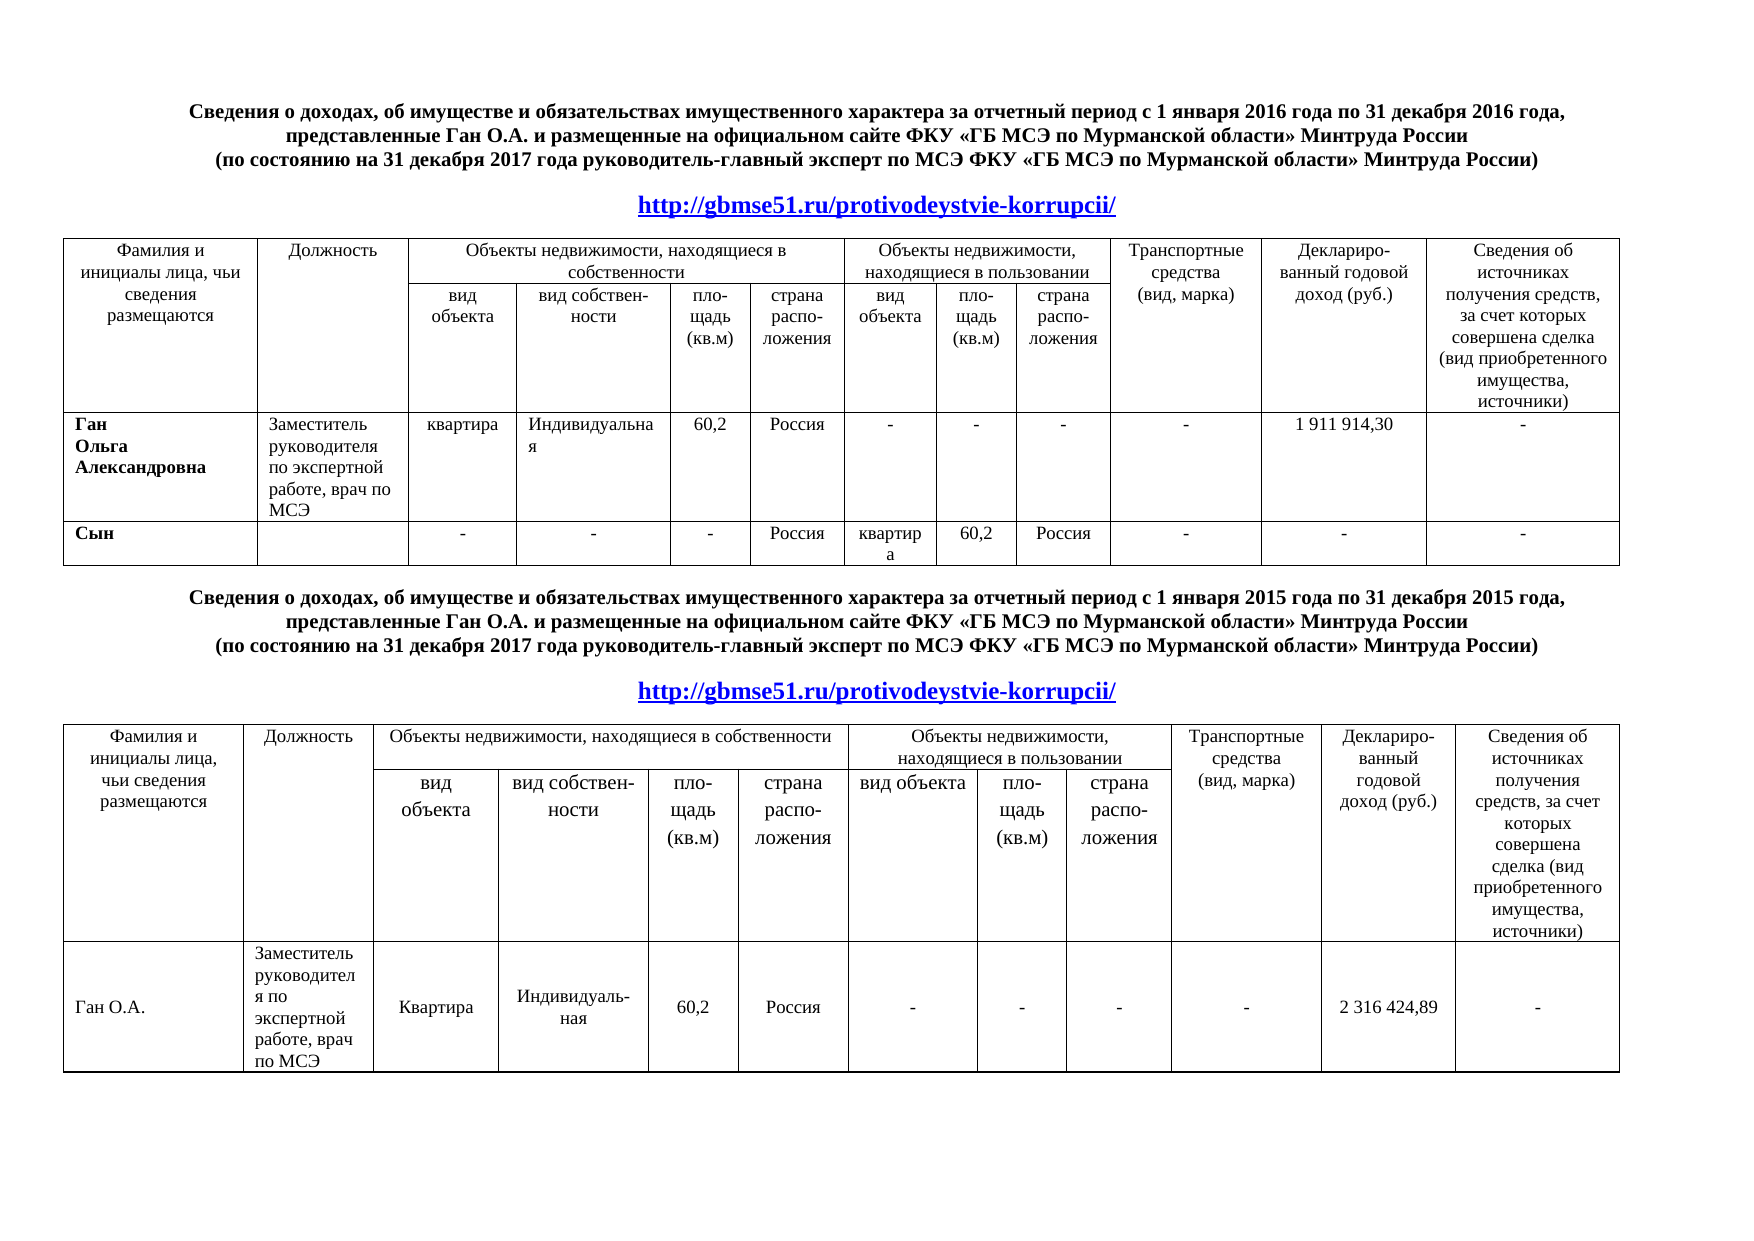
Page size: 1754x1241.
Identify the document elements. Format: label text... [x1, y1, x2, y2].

table_cell - [937, 413, 1016, 521]
table_cell вид объекта [845, 284, 936, 412]
text представленные Ган О.А. и размещенные на официальном сайте ФКУ «ГБ МСЭ по Мурманской области» Минтруда России [75, 123, 1679, 147]
table_cell - [1262, 522, 1426, 565]
table_cell страна распо-ложения [751, 284, 844, 412]
text представленные Ган О.А. и размещенные на официальном сайте ФКУ «ГБ МСЭ по Мурманской области» Минтруда России [75, 609, 1679, 633]
text (по состоянию на 31 декабря 2017 года руководитель-главный эксперт по МСЭ ФКУ «ГБ МСЭ по Мурманской области» Минтруда России) [75, 147, 1679, 171]
table_cell вид собствен-ности [499, 770, 648, 941]
table_cell Россия [751, 413, 844, 521]
table_cell Сын [64, 522, 257, 565]
table_cell 2 316 424,89 [1322, 942, 1455, 1071]
table_cell - [978, 942, 1066, 1071]
table_cell пло-щадь (кв.м) [978, 770, 1066, 941]
table_cell квартира [409, 413, 516, 521]
table_header Объекты недвижимости, находящиеся в собственности [409, 239, 844, 282]
table_cell Индивидуаль-ная [499, 942, 648, 1071]
table_cell Заместитель руководителя по экспертной работе, врач по МСЭ [258, 413, 408, 521]
table_cell пло-щадь (кв.м) [671, 284, 750, 412]
table_cell - [1111, 413, 1261, 521]
table_cell Индивидуальная [517, 413, 670, 521]
table_header Должность [244, 725, 373, 941]
table_header Деклариро-ванный годовой доход (руб.) [1322, 725, 1455, 941]
text http://gbmse51.ru/protivodeystvie-korrupcii/ [75, 676, 1679, 705]
text Сведения о доходах, об имуществе и обязательствах имущественного характера за отчетный период с 1 января 2016 года по 31 декабря 2016 года, [75, 99, 1679, 123]
table_cell Россия [751, 522, 844, 565]
table_cell - [1017, 413, 1110, 521]
table_cell - [517, 522, 670, 565]
table_header Объекты недвижимости, находящиеся в пользовании [845, 239, 1110, 282]
table_cell 60,2 [671, 413, 750, 521]
table_cell страна распо-ложения [1017, 284, 1110, 412]
table_cell пло-щадь (кв.м) [937, 284, 1016, 412]
table_cell - [1456, 942, 1619, 1071]
table_cell вид объекта [374, 770, 498, 941]
table_cell - [849, 942, 977, 1071]
table_header Сведения об источниках получения средств, за счет которых совершена сделка (вид приобретенного имущества, источники) [1427, 239, 1619, 412]
table_cell пло-щадь (кв.м) [649, 770, 738, 941]
table_cell вид собствен-ности [517, 284, 670, 412]
table_cell [258, 522, 408, 565]
table_header Объекты недвижимости, находящиеся в пользовании [849, 725, 1171, 768]
table_header Сведения об источниках получения средств, за счет которых совершена сделка (вид приобретенного имущества, источники) [1456, 725, 1619, 941]
table_cell вид объекта [409, 284, 516, 412]
table_header Должность [258, 239, 408, 412]
table_cell вид объекта [849, 770, 977, 941]
table_header Транспортные средства (вид, марка) [1172, 725, 1321, 941]
table_header Фамилия и инициалы лица, чьи сведения размещаются [64, 239, 257, 412]
table_cell - [1111, 522, 1261, 565]
table_cell 60,2 [937, 522, 1016, 565]
table_cell - [1172, 942, 1321, 1071]
table_cell - [1067, 942, 1171, 1071]
table_cell - [409, 522, 516, 565]
table_cell Квартира [374, 942, 498, 1071]
table_cell - [671, 522, 750, 565]
table_header Транспортные средства (вид, марка) [1111, 239, 1261, 412]
table_cell Заместитель руководителя по экспертной работе, врач по МСЭ [244, 942, 373, 1071]
text (по состоянию на 31 декабря 2017 года руководитель-главный эксперт по МСЭ ФКУ «ГБ МСЭ по Мурманской области» Минтруда России) [75, 633, 1679, 657]
table_cell Ган О.А. [64, 942, 243, 1071]
table_cell страна распо-ложения [1067, 770, 1171, 941]
table_header Объекты недвижимости, находящиеся в собственности [374, 725, 848, 768]
table_cell Россия [1017, 522, 1110, 565]
table_cell Россия [739, 942, 848, 1071]
table_cell страна распо-ложения [739, 770, 848, 941]
table_cell - [1427, 413, 1619, 521]
text Сведения о доходах, об имуществе и обязательствах имущественного характера за отчетный период с 1 января 2015 года по 31 декабря 2015 года, [75, 585, 1679, 609]
table_header Деклариро-ванный годовой доход (руб.) [1262, 239, 1426, 412]
table_cell - [1427, 522, 1619, 565]
table_cell 60,2 [649, 942, 738, 1071]
table_header Фамилия и инициалы лица, чьи сведения размещаются [64, 725, 243, 941]
table_cell квартира [845, 522, 936, 565]
table_cell Ган Ольга Александровна [64, 413, 257, 521]
table_cell - [845, 413, 936, 521]
text http://gbmse51.ru/protivodeystvie-korrupcii/ [75, 190, 1679, 219]
table_cell 1 911 914,30 [1262, 413, 1426, 521]
